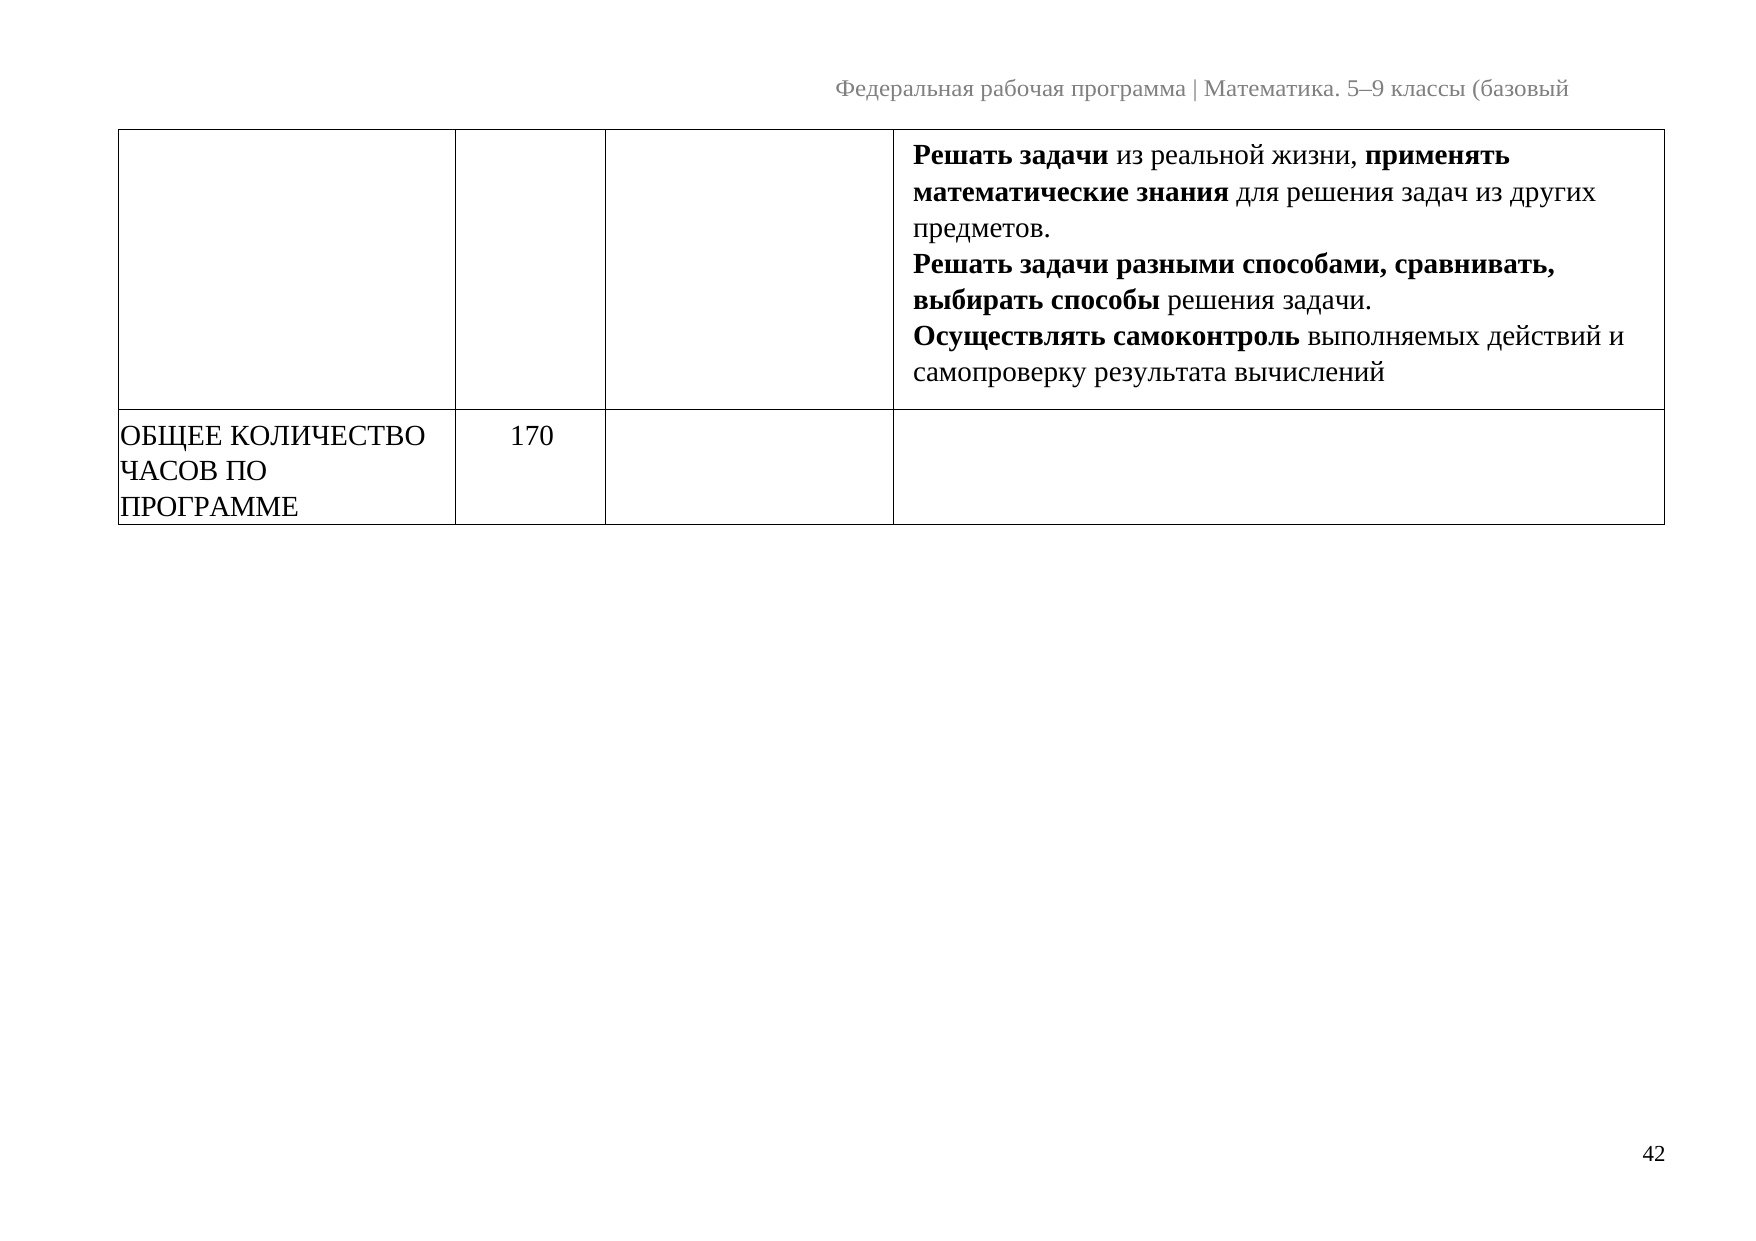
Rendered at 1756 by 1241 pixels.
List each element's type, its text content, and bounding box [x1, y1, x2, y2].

table_header [606, 130, 893, 409]
table_cell ОБЩЕЕ КОЛИЧЕСТВО ЧАСОВ ПО ПРОГРАММЕ [119, 410, 455, 524]
table_header [119, 130, 455, 409]
table_cell [606, 410, 893, 524]
table_cell [894, 410, 1664, 524]
table_header [456, 130, 605, 409]
table_cell 170 [456, 410, 605, 524]
table_header Решать задачи из реальной жизни, применять математические знания для решения задач из других предметов. Решать задачи разными способами, сравнивать, выбирать способы решения задачи. Осуществлять самоконтроль выполняемых действий и самопроверку результата вычислений [894, 130, 1664, 409]
